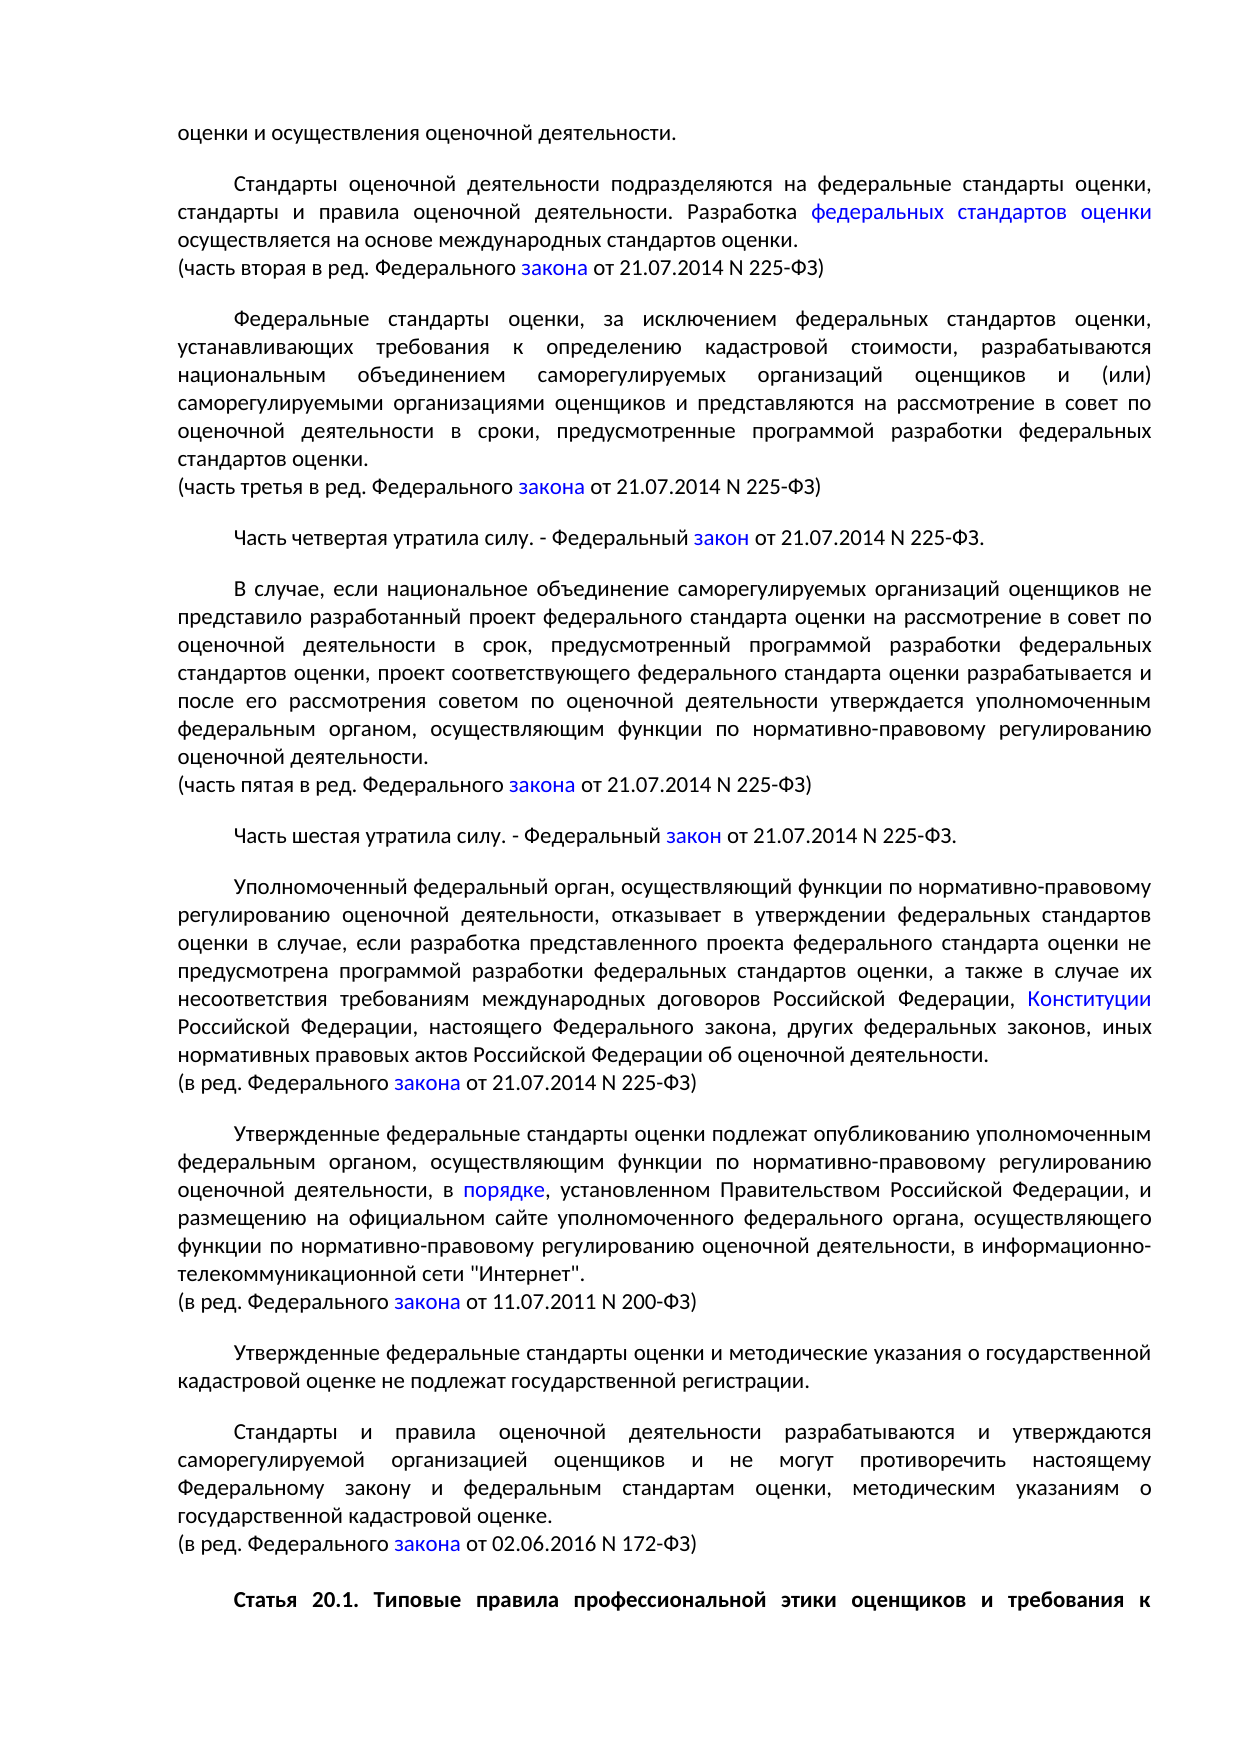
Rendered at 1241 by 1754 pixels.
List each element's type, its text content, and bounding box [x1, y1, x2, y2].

text Федеральные стандарты оценки, за исключением федеральных стандартов оценки, устанавливающих требования к определению кадастровой стоимости, разрабатываются национальным объединением саморегулируемых организаций оценщиков и (или) саморегулируемыми организациями оценщиков и представляются на рассмотрение в совет по оценочной деятельности в сроки, предусмотренные программой разработки федеральных стандартов оценки. [177, 304, 1152, 472]
text (в ред. Федерального закона от 11.07.2011 N 200-ФЗ) [177, 1287, 1152, 1315]
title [177, 1585, 1152, 1613]
text В случае, если национальное объединение саморегулируемых организаций оценщиков не представило разработанный проект федерального стандарта оценки на рассмотрение в совет по оценочной деятельности в срок, предусмотренный программой разработки федеральных стандартов оценки, проект соответствующего федерального стандарта оценки разрабатывается и после его рассмотрения советом по оценочной деятельности утверждается уполномоченным федеральным органом, осуществляющим функции по нормативно-правовому регулированию оценочной деятельности. [177, 574, 1152, 770]
text (часть вторая в ред. Федерального закона от 21.07.2014 N 225-ФЗ) [177, 253, 1152, 281]
text Стандарты и правила оценочной деятельности разрабатываются и утверждаются саморегулируемой организацией оценщиков и не могут противоречить настоящему Федеральному закону и федеральным стандартам оценки, методическим указаниям о государственной кадастровой оценке. [177, 1417, 1152, 1529]
text Часть четвертая утратила силу. - Федеральный закон от 21.07.2014 N 225-ФЗ. [177, 523, 1152, 551]
text Утвержденные федеральные стандарты оценки подлежат опубликованию уполномоченным федеральным органом, осуществляющим функции по нормативно-правовому регулированию оценочной деятельности, в порядке, установленном Правительством Российской Федерации, и размещению на официальном сайте уполномоченного федерального органа, осуществляющего функции по нормативно-правовому регулированию оценочной деятельности, в информационно-телекоммуникационной сети "Интернет". [177, 1119, 1152, 1287]
text (в ред. Федерального закона от 02.06.2016 N 172-ФЗ) [177, 1529, 1152, 1557]
text Утвержденные федеральные стандарты оценки и методические указания о государственной кадастровой оценке не подлежат государственной регистрации. [177, 1338, 1152, 1394]
text (в ред. Федерального закона от 21.07.2014 N 225-ФЗ) [177, 1068, 1152, 1096]
text Уполномоченный федеральный орган, осуществляющий функции по нормативно-правовому регулированию оценочной деятельности, отказывает в утверждении федеральных стандартов оценки в случае, если разработка представленного проекта федерального стандарта оценки не предусмотрена программой разработки федеральных стандартов оценки, а также в случае их несоответствия требованиям международных договоров Российской Федерации, Конституции Российской Федерации, настоящего Федерального закона, других федеральных законов, иных нормативных правовых актов Российской Федерации об оценочной деятельности. [177, 872, 1152, 1068]
text Часть шестая утратила силу. - Федеральный закон от 21.07.2014 N 225-ФЗ. [177, 821, 1152, 849]
text (часть пятая в ред. Федерального закона от 21.07.2014 N 225-ФЗ) [177, 770, 1152, 798]
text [177, 118, 1152, 146]
text (часть третья в ред. Федерального закона от 21.07.2014 N 225-ФЗ) [177, 472, 1152, 500]
text Стандарты оценочной деятельности подразделяются на федеральные стандарты оценки, стандарты и правила оценочной деятельности. Разработка федеральных стандартов оценки осуществляется на основе международных стандартов оценки. [177, 169, 1152, 253]
